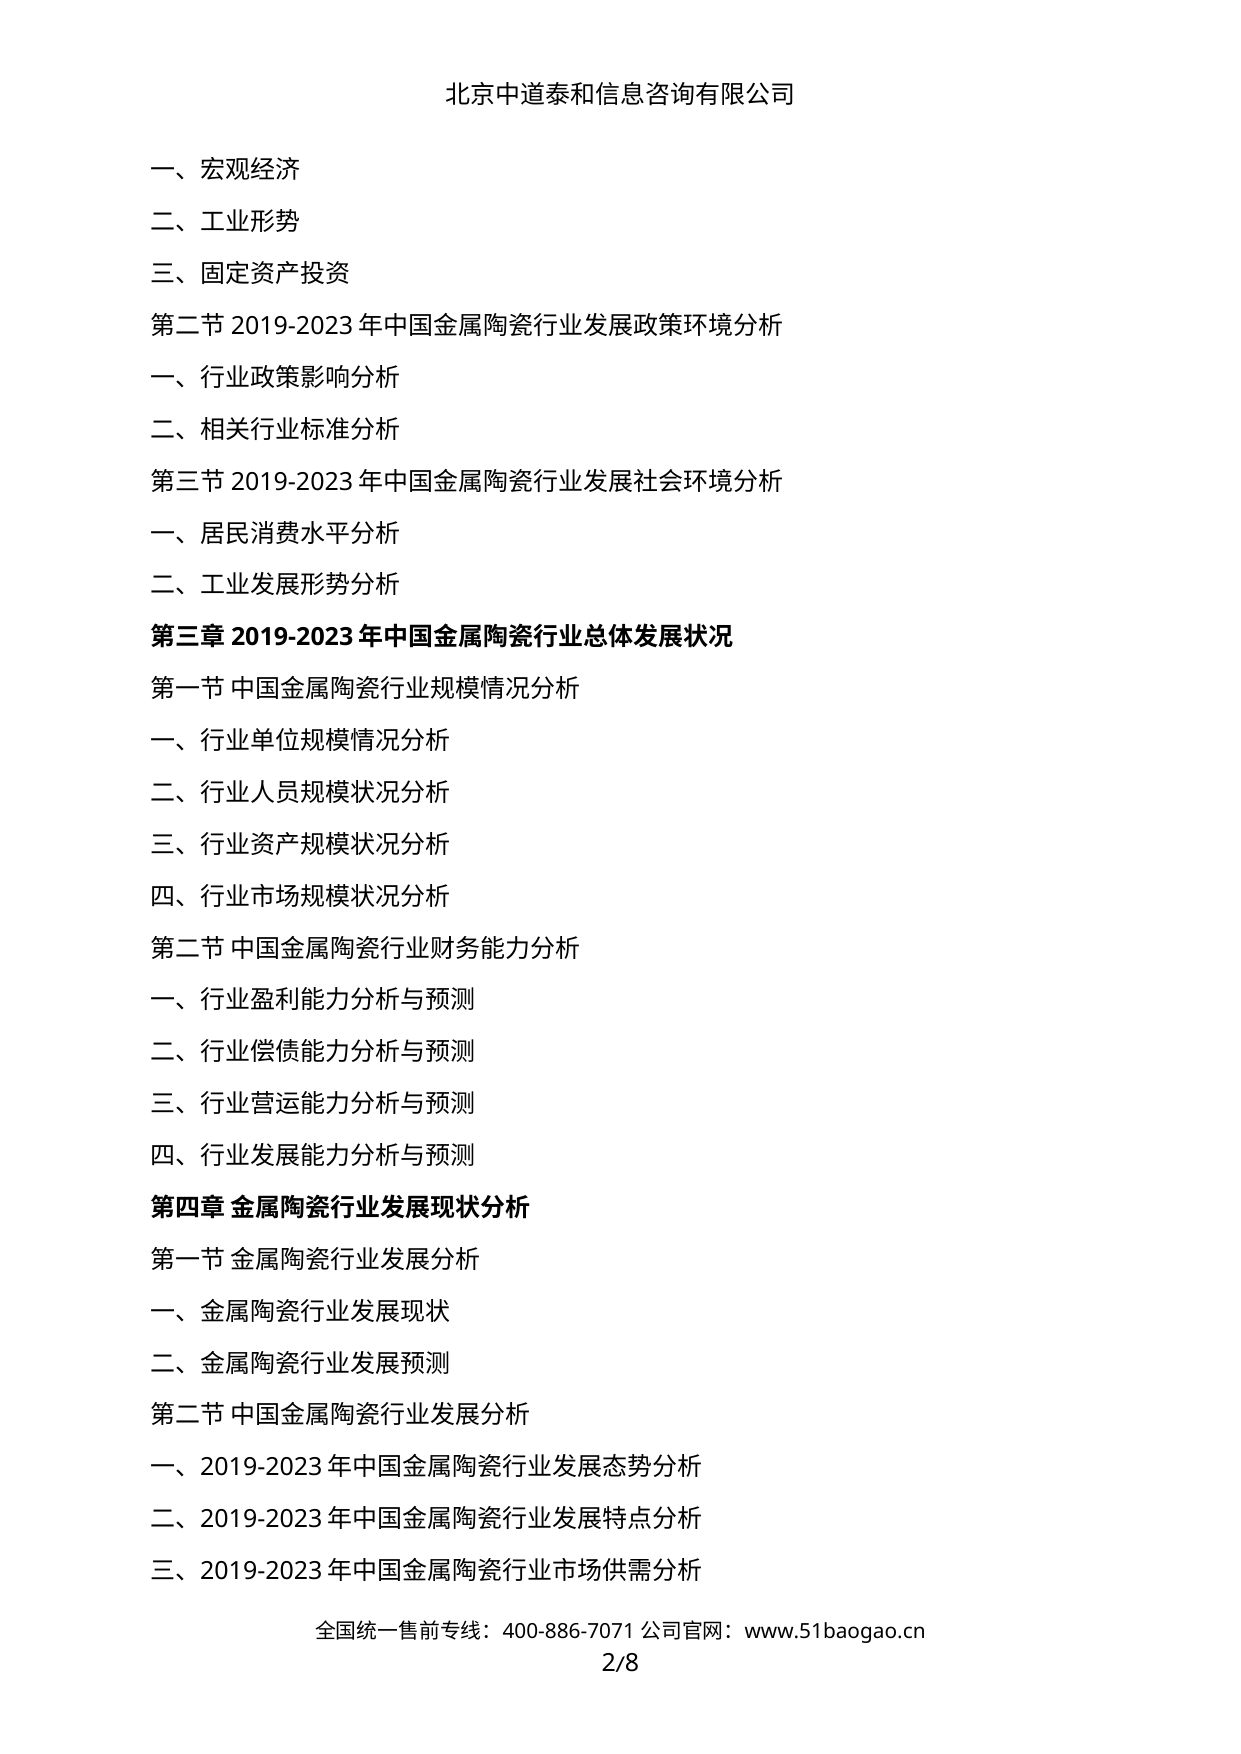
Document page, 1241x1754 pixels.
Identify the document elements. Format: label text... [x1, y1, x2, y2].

text 一、行业政策影响分析 [150, 357, 1090, 394]
text 二、工业发展形势分析 [150, 565, 1090, 601]
text 二、行业人员规模状况分析 [150, 772, 1090, 809]
text 一、宏观经济 [150, 150, 1090, 186]
text 四、行业发展能力分析与预测 [150, 1136, 1090, 1172]
text 第三节 2019-2023年中国金属陶瓷行业发展社会环境分析 [150, 461, 1090, 497]
text 三、行业营运能力分析与预测 [150, 1084, 1090, 1120]
text 第四章 金属陶瓷行业发展现状分析 [150, 1187, 1090, 1224]
text 第三章 2019-2023年中国金属陶瓷行业总体发展状况 [150, 617, 1090, 653]
text 第二节 中国金属陶瓷行业发展分析 [150, 1395, 1090, 1431]
text 二、工业形势 [150, 202, 1090, 238]
text 二、相关行业标准分析 [150, 409, 1090, 446]
text 第一节 金属陶瓷行业发展分析 [150, 1239, 1090, 1276]
text 一、行业单位规模情况分析 [150, 721, 1090, 757]
text 三、行业资产规模状况分析 [150, 824, 1090, 861]
text 二、金属陶瓷行业发展预测 [150, 1343, 1090, 1379]
text 二、2019-2023年中国金属陶瓷行业发展特点分析 [150, 1499, 1090, 1535]
text 一、居民消费水平分析 [150, 513, 1090, 549]
text 四、行业市场规模状况分析 [150, 876, 1090, 912]
text 一、行业盈利能力分析与预测 [150, 980, 1090, 1016]
text 第一节 中国金属陶瓷行业规模情况分析 [150, 669, 1090, 705]
text 第二节 2019-2023年中国金属陶瓷行业发展政策环境分析 [150, 306, 1090, 342]
text 一、金属陶瓷行业发展现状 [150, 1291, 1090, 1327]
text 第二节 中国金属陶瓷行业财务能力分析 [150, 928, 1090, 964]
text 二、行业偿债能力分析与预测 [150, 1032, 1090, 1068]
text 三、2019-2023年中国金属陶瓷行业市场供需分析 [150, 1551, 1090, 1587]
text 三、固定资产投资 [150, 254, 1090, 290]
text 一、2019-2023年中国金属陶瓷行业发展态势分析 [150, 1447, 1090, 1483]
